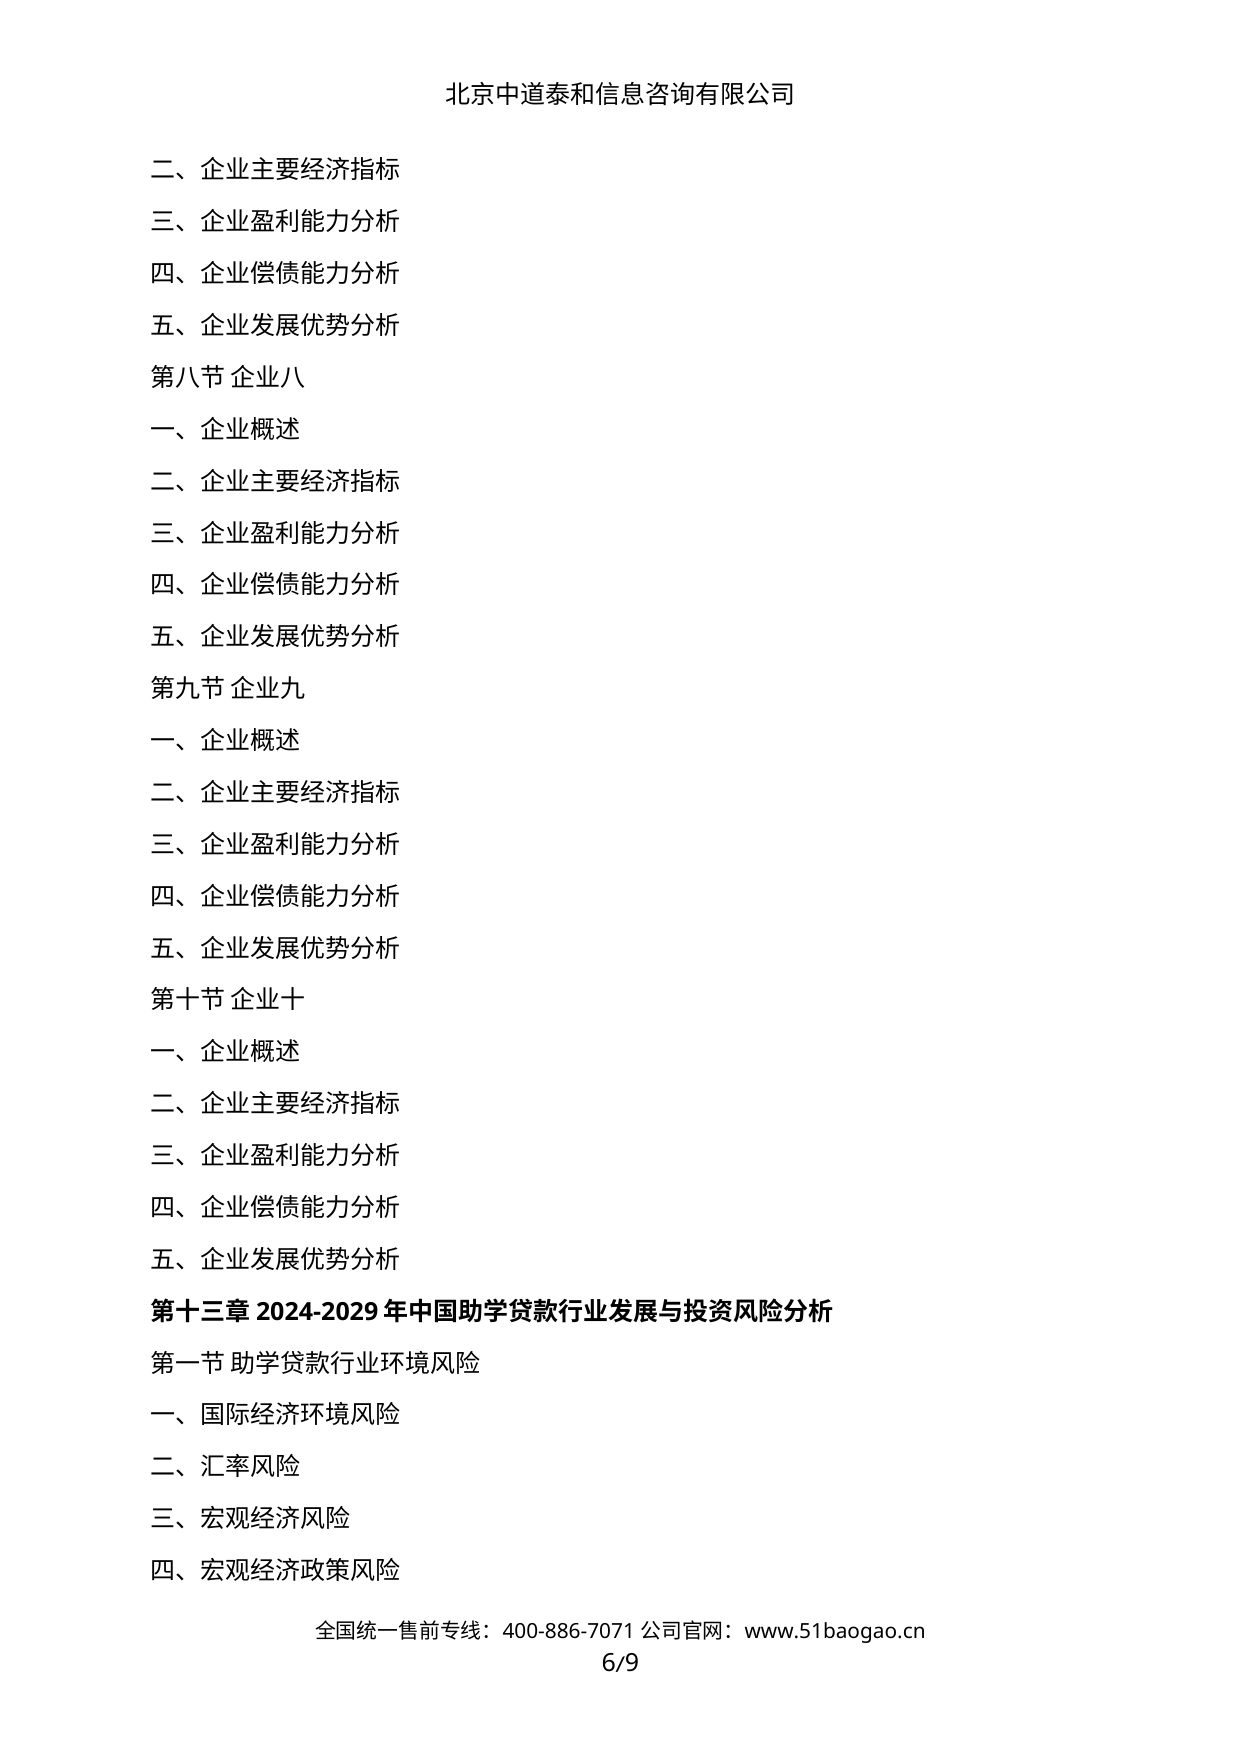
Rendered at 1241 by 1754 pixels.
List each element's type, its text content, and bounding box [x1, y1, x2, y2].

text 二、企业主要经济指标 [150, 772, 1090, 809]
text 三、企业盈利能力分析 [150, 513, 1090, 549]
text 一、企业概述 [150, 1032, 1090, 1068]
text 二、汇率风险 [150, 1447, 1090, 1483]
text 第十三章 2024-2029年中国助学贷款行业发展与投资风险分析 [150, 1291, 1090, 1327]
text 第十节 企业十 [150, 980, 1090, 1016]
text 二、企业主要经济指标 [150, 150, 1090, 186]
text 五、企业发展优势分析 [150, 928, 1090, 964]
text 四、宏观经济政策风险 [150, 1551, 1090, 1587]
text 五、企业发展优势分析 [150, 306, 1090, 342]
text 三、企业盈利能力分析 [150, 1136, 1090, 1172]
text 三、企业盈利能力分析 [150, 824, 1090, 861]
text 四、企业偿债能力分析 [150, 1187, 1090, 1224]
text 四、企业偿债能力分析 [150, 565, 1090, 601]
text 三、宏观经济风险 [150, 1499, 1090, 1535]
text 四、企业偿债能力分析 [150, 254, 1090, 290]
text 五、企业发展优势分析 [150, 617, 1090, 653]
text 第一节 助学贷款行业环境风险 [150, 1343, 1090, 1379]
text 二、企业主要经济指标 [150, 1084, 1090, 1120]
text 五、企业发展优势分析 [150, 1239, 1090, 1276]
text 一、企业概述 [150, 721, 1090, 757]
text 四、企业偿债能力分析 [150, 876, 1090, 912]
text 一、国际经济环境风险 [150, 1395, 1090, 1431]
text 第八节 企业八 [150, 357, 1090, 394]
text 二、企业主要经济指标 [150, 461, 1090, 497]
text 三、企业盈利能力分析 [150, 202, 1090, 238]
text 第九节 企业九 [150, 669, 1090, 705]
text 一、企业概述 [150, 409, 1090, 446]
